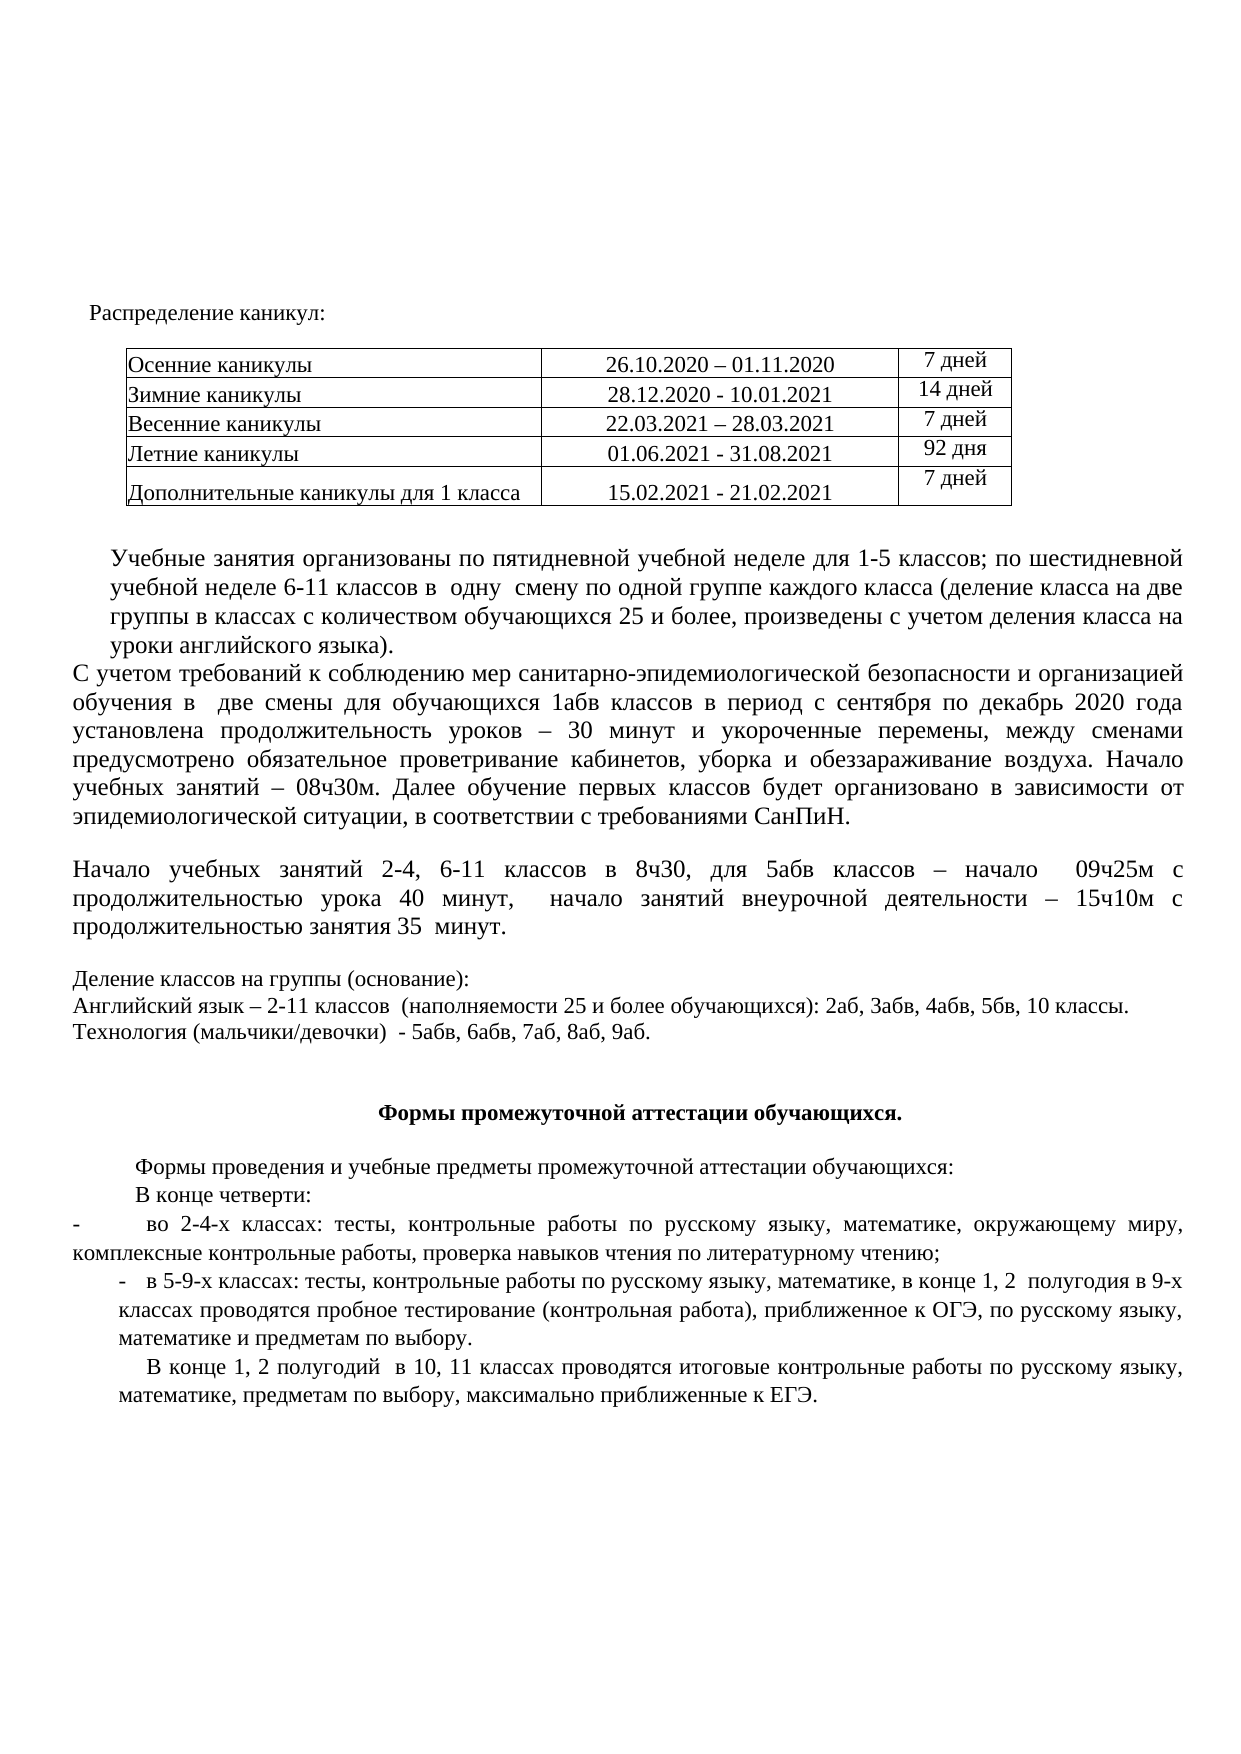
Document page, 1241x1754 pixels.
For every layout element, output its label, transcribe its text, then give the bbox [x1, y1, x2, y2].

text С учетом требований к соблюдению мер санитарно-эпидемиологической безопасности и организацией обучения в две смены для обучающихся 1абв классов в период с сентября по декабрь 2020 года установлена продолжительность уроков – 30 минут и укороченные перемены, между сменами предусмотрено обязательное проветривание кабинетов, уборка и обеззараживание воздуха. Начало учебных занятий – 08ч30м. Далее обучение первых классов будет организовано в зависимости от эпидемиологической ситуации, в соответствии с требованиями СанПиН. [72, 658, 1185, 830]
table_cell 7 дней [899, 408, 1011, 436]
list во 2-4-х классах: тесты, контрольные работы по русскому языку, математике, окружающему миру, комплексные контрольные работы, проверка навыков чтения по литературному чтению; [72, 1209, 1185, 1266]
table_header 7 дней [899, 349, 1011, 377]
text В конце четверти: [72, 1180, 1185, 1209]
text Деление классов на группы (основание): [72, 965, 1185, 992]
table_cell 28.12.2020 - 10.01.2021 [542, 378, 898, 407]
table_cell Летние каникулы [127, 437, 541, 466]
text Распределение каникул: [89, 302, 1091, 325]
text Формы проведения и учебные предметы промежуточной аттестации обучающихся: [72, 1152, 1185, 1180]
text Формы промежуточной аттестации обучающихся. [95, 1098, 1185, 1127]
table_cell 14 дней [899, 378, 1011, 407]
table_cell Весенние каникулы [127, 408, 541, 436]
text Учебные занятия организованы по пятидневной учебной неделе для 1-5 классов; по шестидневной учебной неделе 6-11 классов в одну смену по одной группе каждого класса (деление класса на две группы в классах с количеством обучающихся 25 и более, произведены с учетом деления класса на уроки английского языка). [110, 274, 1185, 658]
table_cell 22.03.2021 – 28.03.2021 [542, 408, 898, 436]
text Английский язык – 2-11 классов (наполняемости 25 и более обучающихся): 2аб, 3абв, 4абв, 5бв, 10 классы. [72, 992, 1185, 1018]
text Технология (мальчики/девочки) - 5абв, 6абв, 7аб, 8аб, 9аб. [72, 1018, 1185, 1044]
list в 5-9-х классах: тесты, контрольные работы по русскому языку, математике, в конце 1, 2 полугодия в 9-х классах проводятся пробное тестирование (контрольная работа), приближенное к ОГЭ, по русскому языку, математике и предметам по выбору. [118, 1266, 1185, 1351]
table_cell 01.06.2021 - 31.08.2021 [542, 437, 898, 466]
text Начало учебных занятий 2-4, 6-11 классов в 8ч30, для 5абв классов – начало 09ч25м с продолжительностью урока 40 минут, начало занятий внеурочной деятельности – 15ч10м с продолжительностью занятия 35 минут. [72, 855, 1185, 940]
table_cell Зимние каникулы [127, 378, 541, 407]
table_header 26.10.2020 – 01.11.2020 [542, 349, 898, 377]
text В конце 1, 2 полугодий в 10, 11 классах проводятся итоговые контрольные работы по русскому языку, математике, предметам по выбору, максимально приближенные к ЕГЭ. [118, 1351, 1185, 1408]
table_cell 7 дней [899, 467, 1011, 505]
table_header Осенние каникулы [127, 349, 541, 377]
table_cell Дополнительные каникулы для 1 класса [127, 467, 541, 505]
table_cell 92 дня [899, 437, 1011, 466]
table_cell 15.02.2021 - 21.02.2021 [542, 467, 898, 505]
